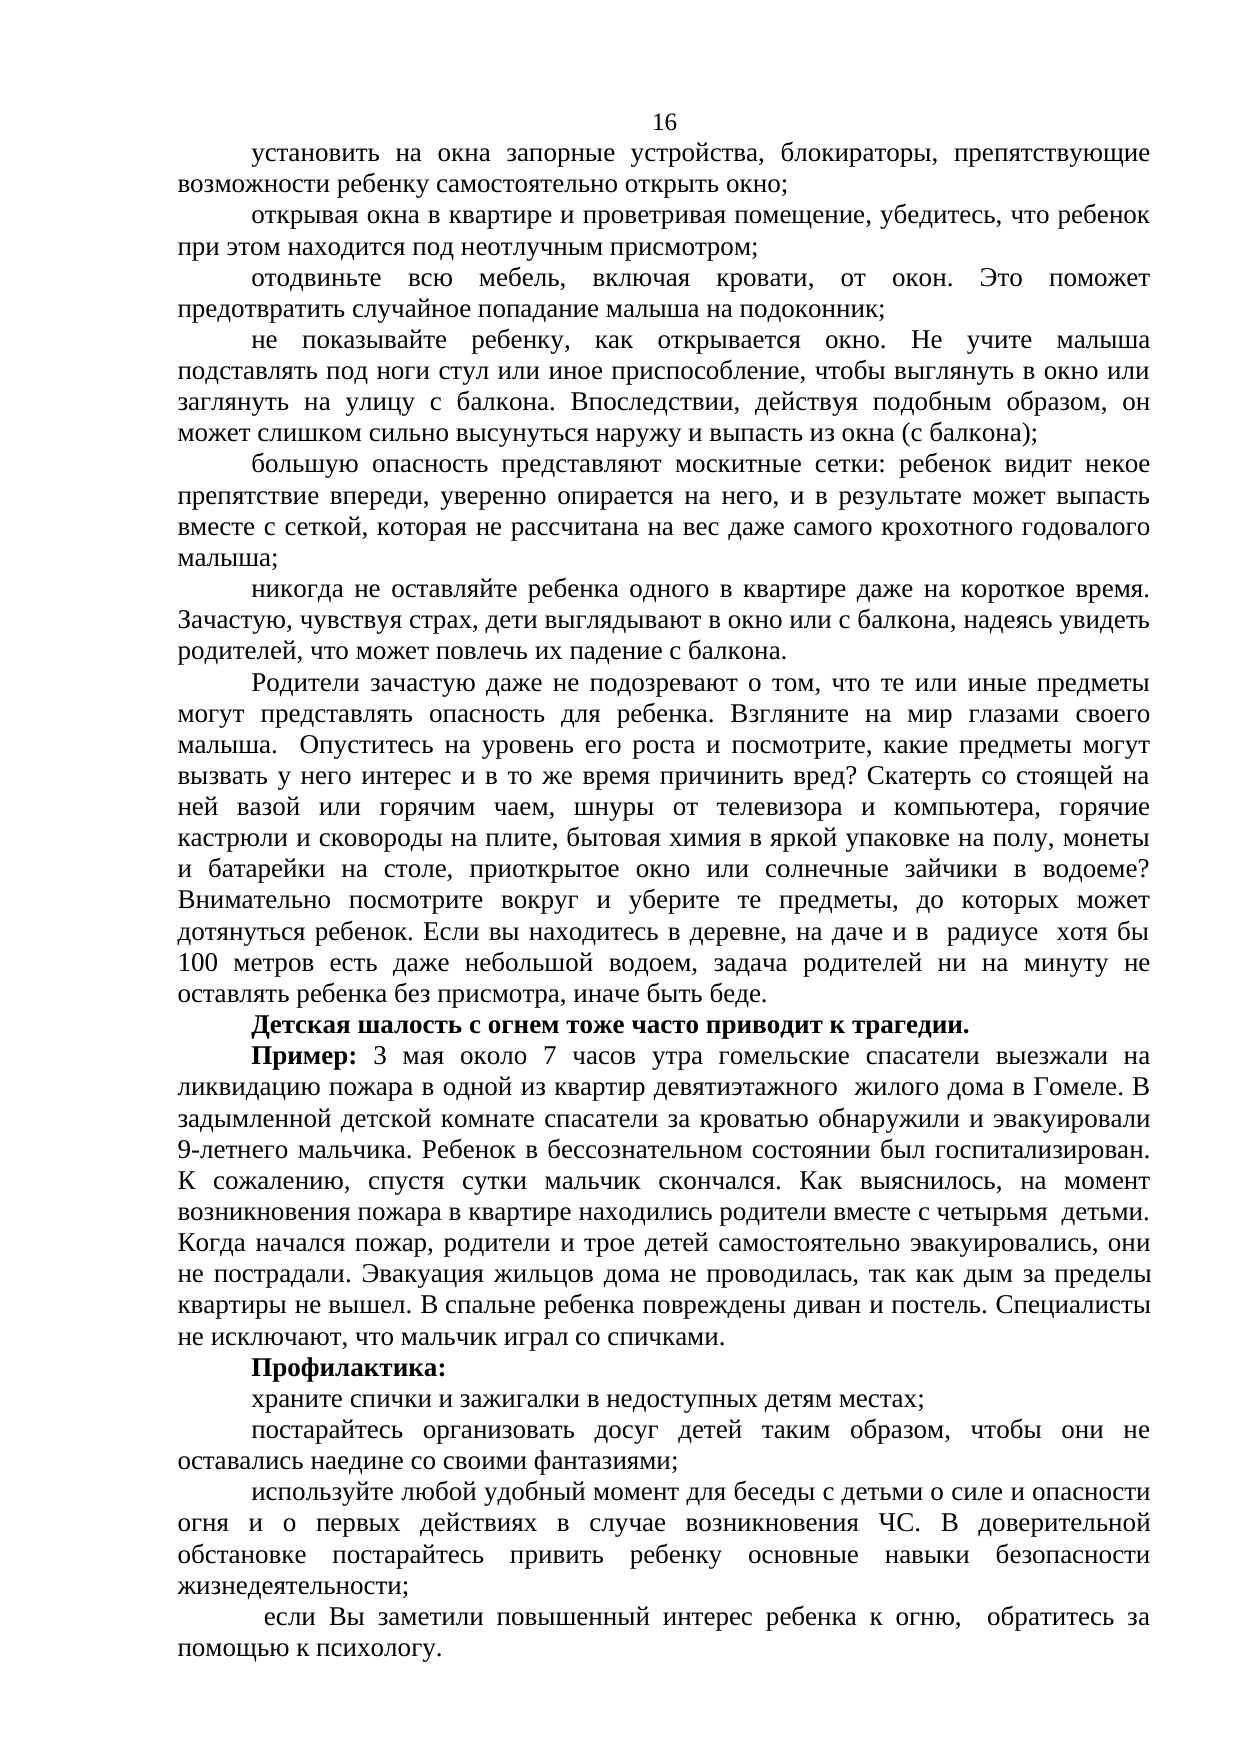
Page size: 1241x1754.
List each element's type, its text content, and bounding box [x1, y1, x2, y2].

text большую опасность представляют москитные сетки: ребенок видит некое препятствие впереди, уверенно опирается на него, и в результате может выпасть вместе с сеткой, которая не рассчитана на вес даже самого крохотного годовалого малыша; [177, 448, 1152, 572]
text никогда не оставляйте ребенка одного в квартире даже на короткое время. Зачастую, чувствуя страх, дети выглядывают в окно или с балкона, надеясь увидеть родителей, что может повлечь их падение с балкона. [177, 572, 1152, 666]
text не показывайте ребенку, как открывается окно. Не учите малыша подставлять под ноги стул или иное приспособление, чтобы выглянуть в окно или заглянуть на улицу с балкона. Впоследствии, действуя подобным образом, он может слишком сильно высунуться наружу и выпасть из окна (с балкона); [177, 323, 1152, 448]
text если Вы заметили повышенный интерес ребенка к огню, обратитесь за помощью к психологу. [177, 1600, 1152, 1662]
text установить на окна запорные устройства, блокираторы, препятствующие возможности ребенку самостоятельно открыть окно; [177, 136, 1152, 198]
text используйте любой удобный момент для беседы с детьми о силе и опасности огня и о первых действиях в случае возникновения ЧС. В доверительной обстановке постарайтесь привить ребенку основные навыки безопасности жизнедеятельности; [177, 1475, 1152, 1600]
text Профилактика: [177, 1351, 1152, 1382]
text Детская шалость с огнем тоже часто приводит к трагедии. [177, 1008, 1152, 1039]
text Родители зачастую даже не подозревают о том, что те или иные предметы могут представлять опасность для ребенка. Взгляните на мир глазами своего малыша. Опуститесь на уровень его роста и посмотрите, какие предметы могут вызвать у него интерес и в то же время причинить вред? Скатерть со стоящей на ней вазой или горячим чаем, шнуры от телевизора и компьютера, горячие кастрюли и сковороды на плите, бытовая химия в яркой упаковке на полу, монеты и батарейки на столе, приоткрытое окно или солнечные зайчики в водоеме? Внимательно посмотрите вокруг и уберите те предметы, до которых может дотянуться ребенок. Если вы находитесь в деревне, на даче и в радиусе хотя бы 100 метров есть даже небольшой водоем, задача родителей ни на минуту не оставлять ребенка без присмотра, иначе быть беде. [177, 666, 1152, 1008]
text Пример: 3 мая около 7 часов утра гомельские спасатели выезжали на ликвидацию пожара в одной из квартир девятиэтажного жилого дома в Гомеле. В задымленной детской комнате спасатели за кроватью обнаружили и эвакуировали 9-летнего мальчика. Ребенок в бессознательном состоянии был госпитализирован. К сожалению, спустя сутки мальчик скончался. Как выяснилось, на момент возникновения пожара в квартире находились родители вместе с четырьмя детьми. Когда начался пожар, родители и трое детей самостоятельно эвакуировались, они не пострадали. Эвакуация жильцов дома не проводилась, так как дым за пределы квартиры не вышел. В спальне ребенка повреждены диван и постель. Специалисты не исключают, что мальчик играл со спичками. [177, 1039, 1152, 1351]
text открывая окна в квартире и проветривая помещение, убедитесь, что ребенок при этом находится под неотлучным присмотром; [177, 198, 1152, 261]
text отодвиньте всю мебель, включая кровати, от окон. Это поможет предотвратить случайное попадание малыша на подоконник; [177, 261, 1152, 323]
text постарайтесь организовать досуг детей таким образом, чтобы они не оставались наедине со своими фантазиями; [177, 1413, 1152, 1475]
text храните спички и зажигалки в недоступных детям местах; [177, 1382, 1152, 1413]
